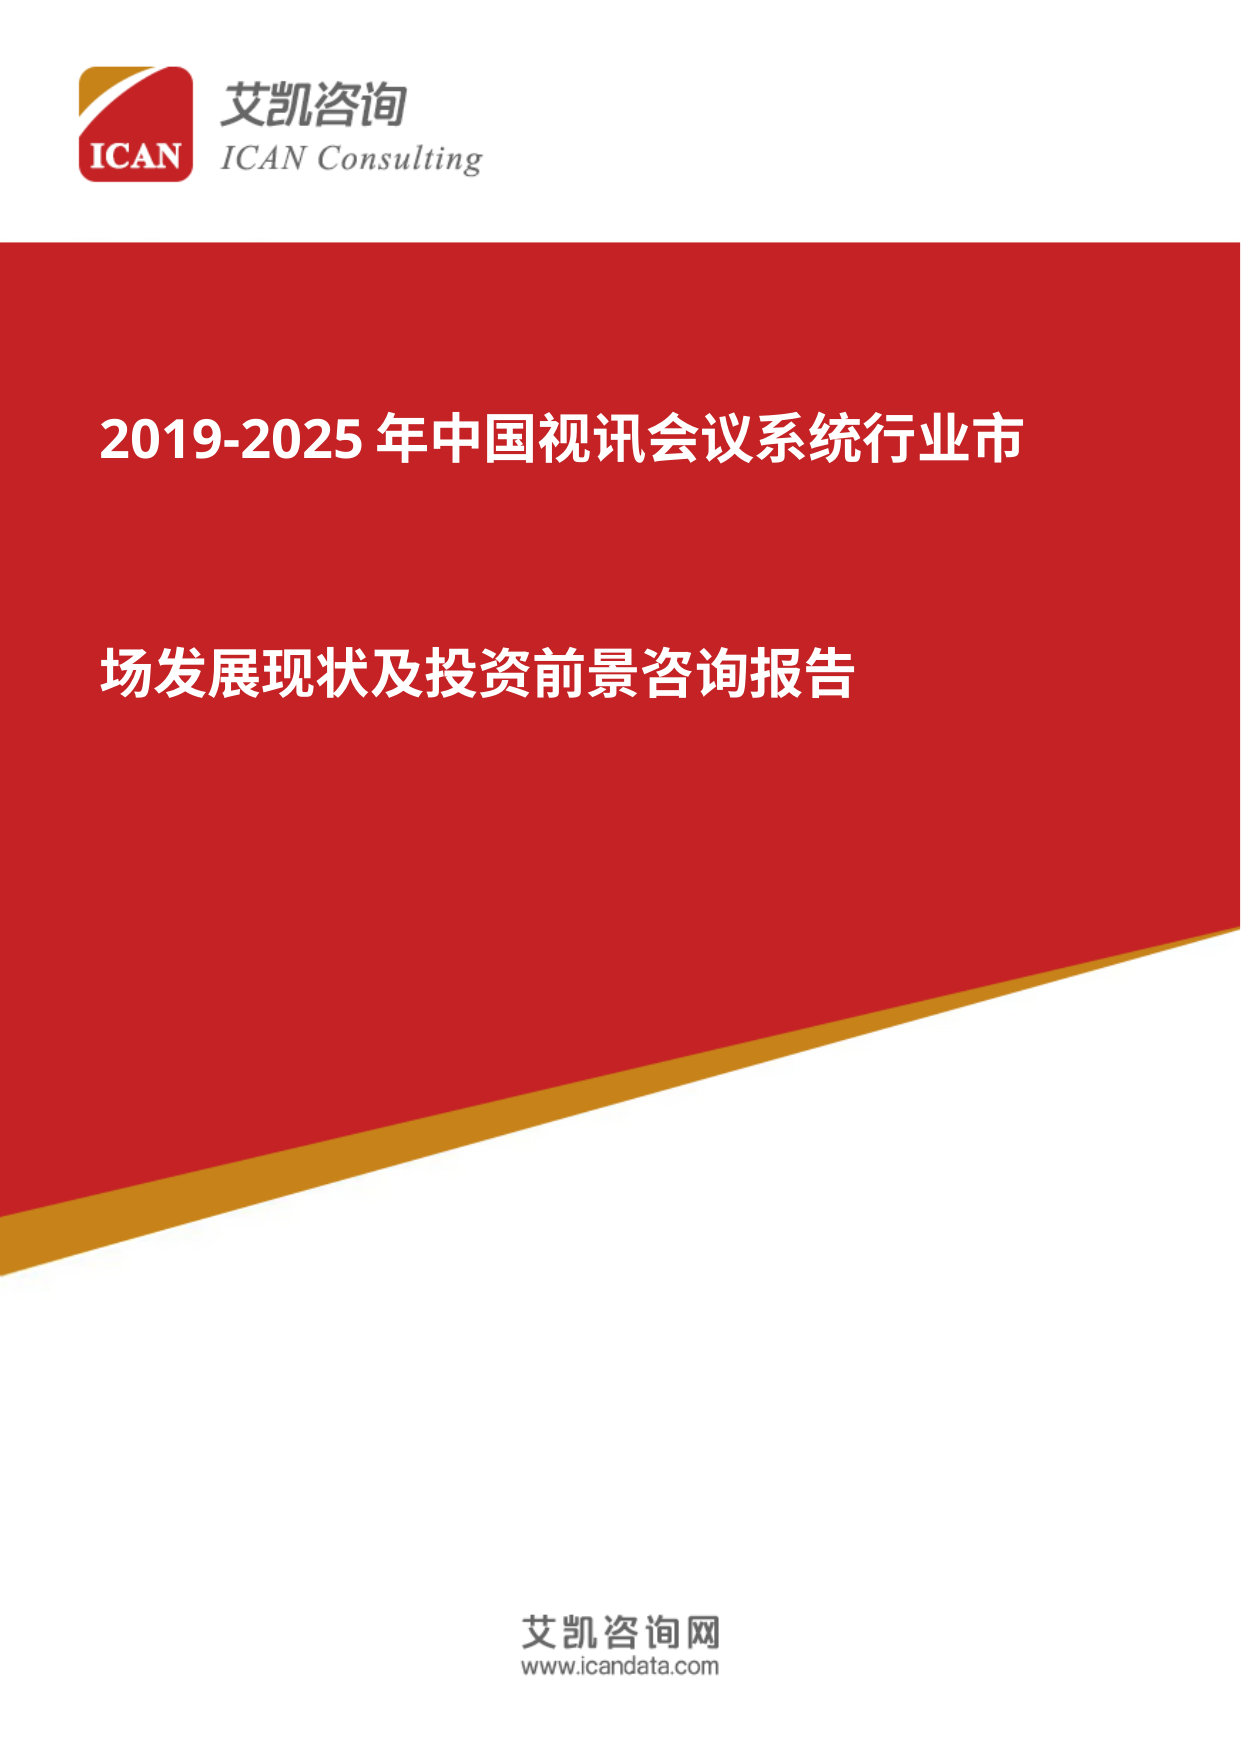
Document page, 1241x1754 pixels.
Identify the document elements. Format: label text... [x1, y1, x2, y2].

subtitle 2019-2025年中国视讯会议系统行业市场发展现状及投资前景咨询报告 [99, 386, 1053, 718]
picture [0, 5, 1241, 1754]
